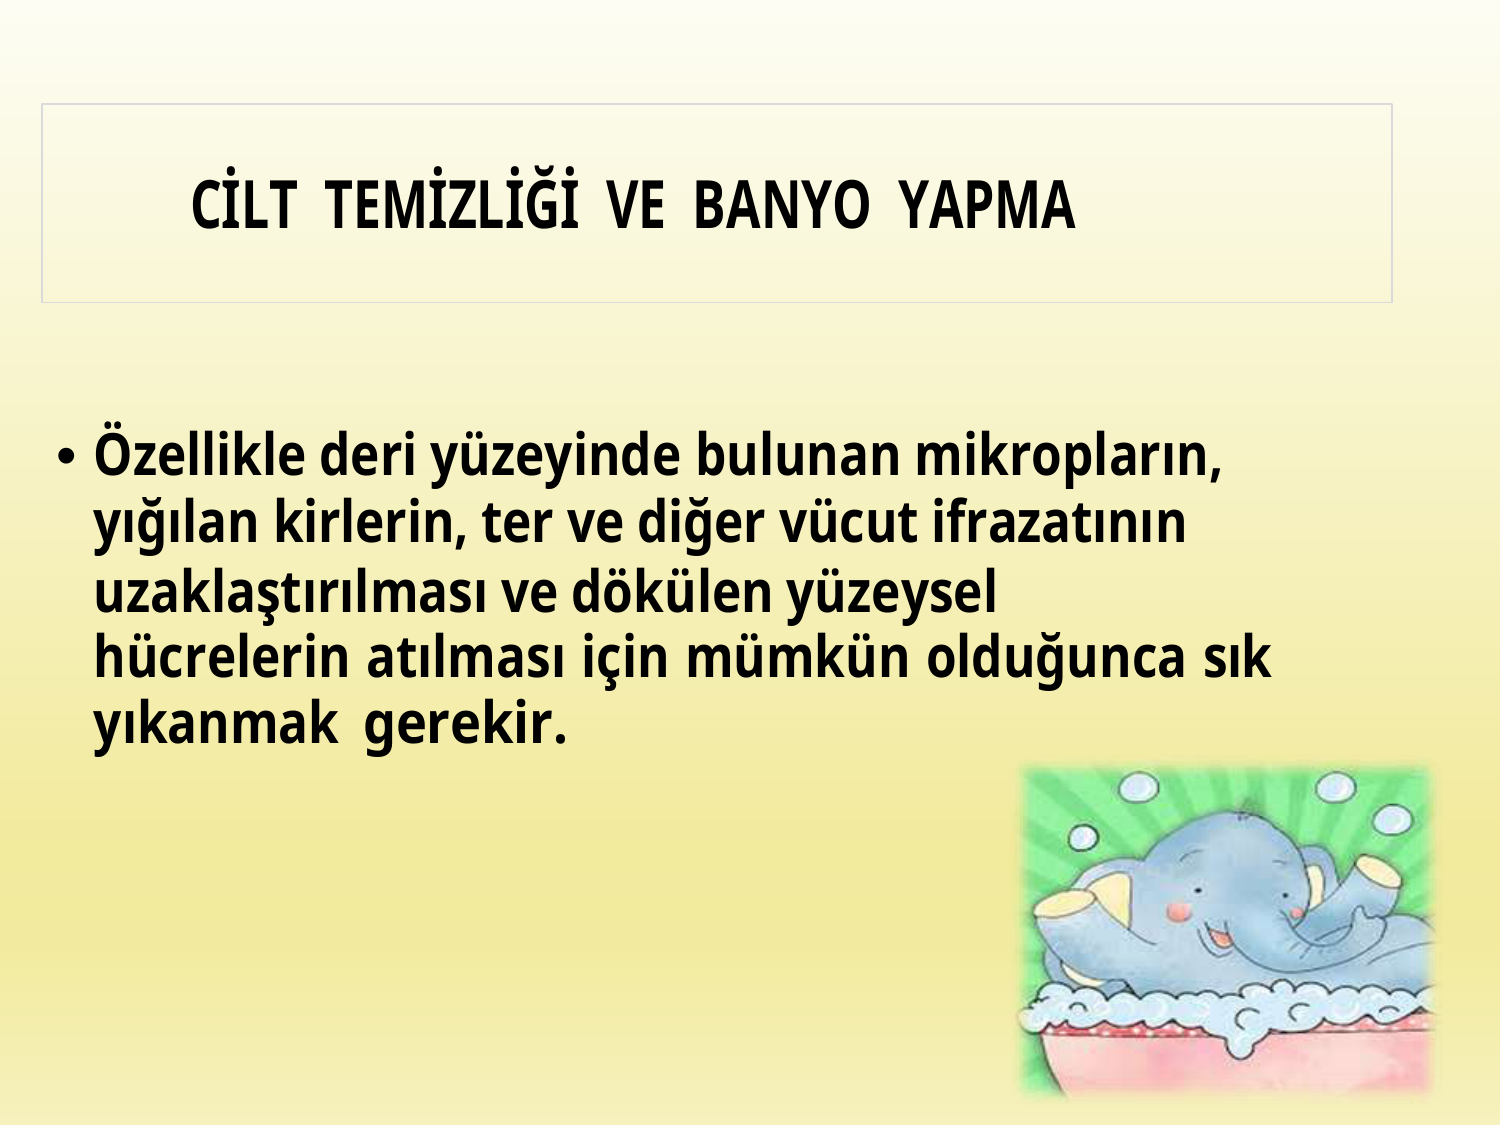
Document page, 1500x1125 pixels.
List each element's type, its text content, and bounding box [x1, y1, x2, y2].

picture [0, 0, 1500, 1125]
text yıkanmak gerekir. [94, 690, 1500, 757]
text hücrelerin atılması için mümkün olduğunca sık [94, 630, 1500, 690]
list Özellikle deri yüzeyinde bulunan mikropların, yığılan kirlerin, ter ve diğer vücut ifrazatının uzaklaştırılması ve dökülen yüzeysel [56, 420, 1364, 630]
